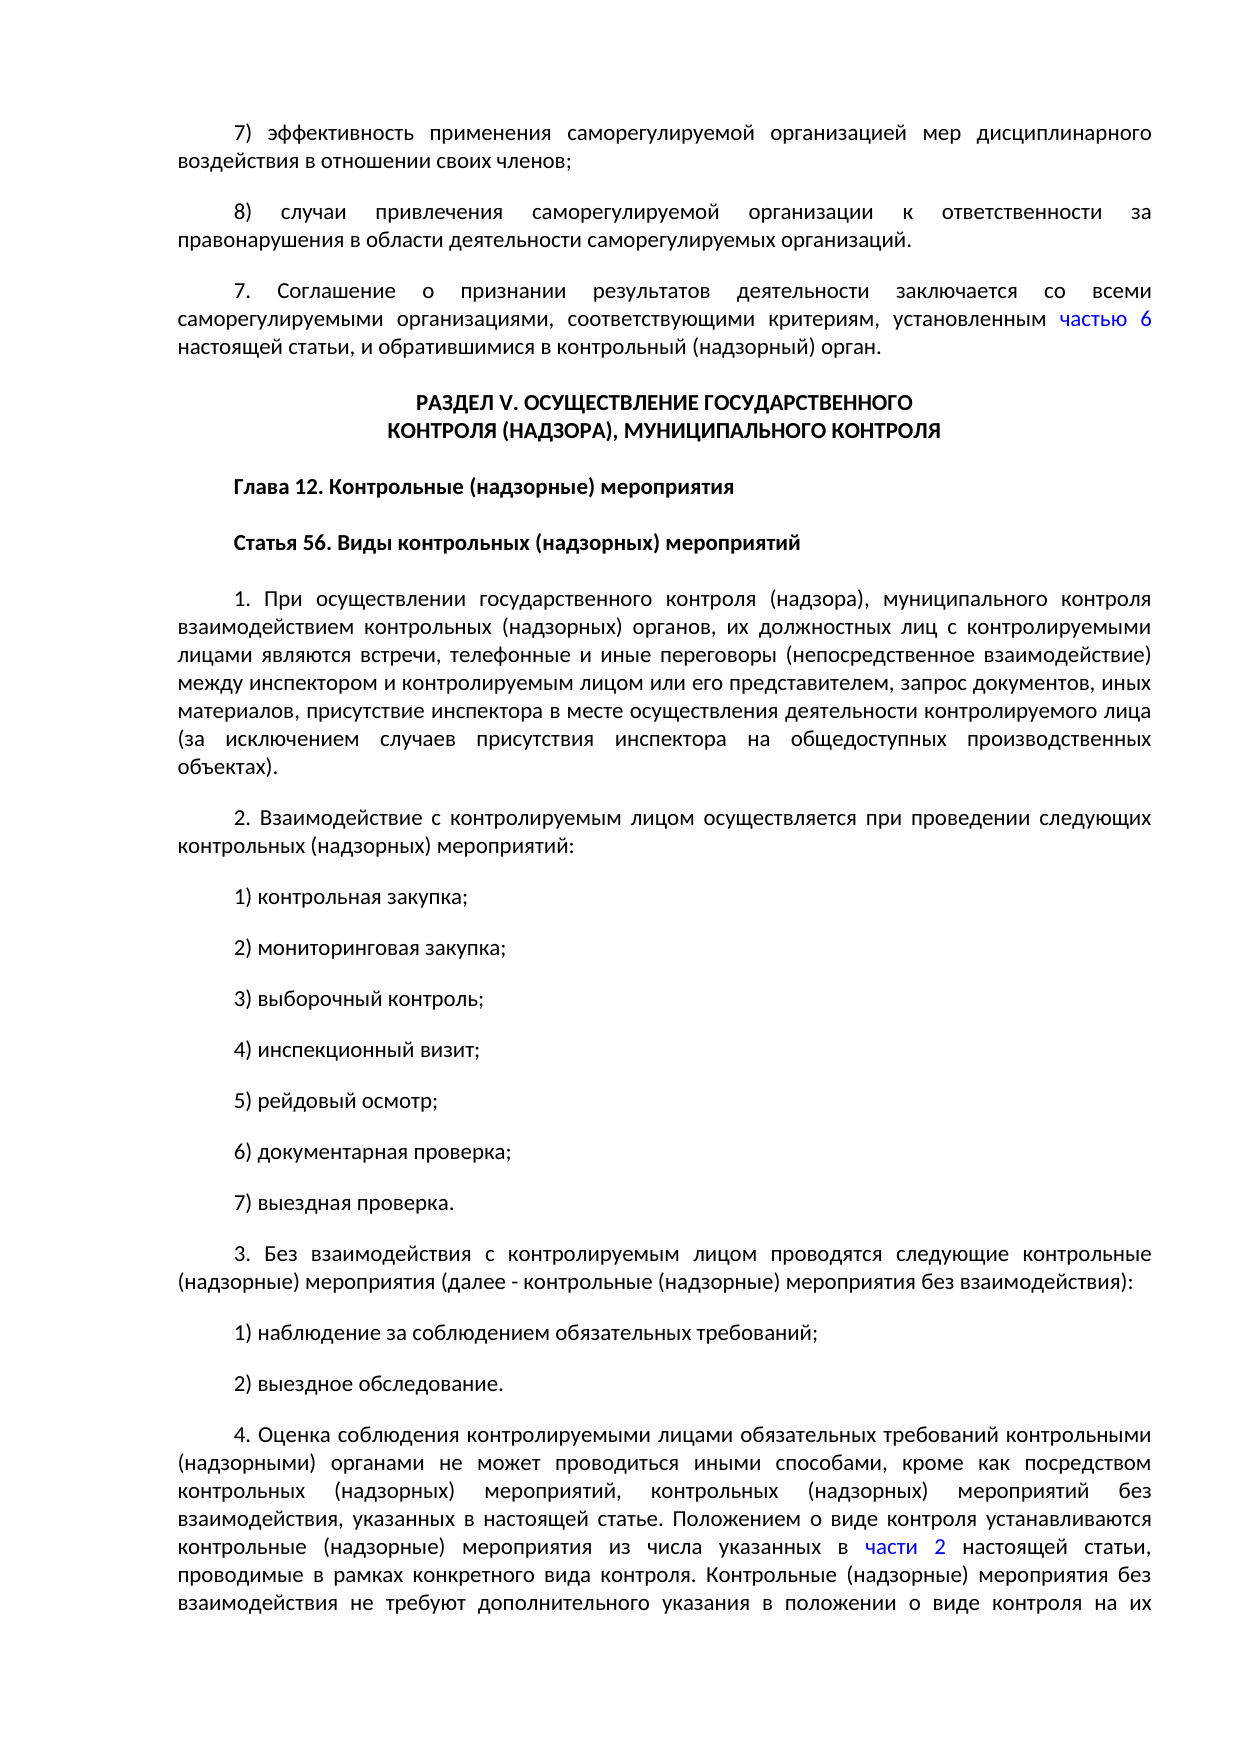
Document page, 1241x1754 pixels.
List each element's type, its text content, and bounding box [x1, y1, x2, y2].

text 2) выездное обследование. [177, 1369, 1152, 1397]
text 7. Соглашение о признании результатов деятельности заключается со всеми саморегулируемыми организациями, соответствующими критериям, установленным частью 6 настоящей статьи, и обратившимися в контрольный (надзорный) орган. [177, 276, 1152, 360]
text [177, 1420, 1152, 1616]
text 5) рейдовый осмотр; [177, 1086, 1152, 1114]
text 7) эффективность применения саморегулируемой организацией мер дисциплинарного воздействия в отношении своих членов; [177, 118, 1152, 174]
title КОНТРОЛЯ (НАДЗОРА), МУНИЦИПАЛЬНОГО КОНТРОЛЯ [177, 416, 1152, 444]
text 7) выездная проверка. [177, 1188, 1152, 1216]
text 2) мониторинговая закупка; [177, 933, 1152, 961]
text 3. Без взаимодействия с контролируемым лицом проводятся следующие контрольные (надзорные) мероприятия (далее - контрольные (надзорные) мероприятия без взаимодействия): [177, 1239, 1152, 1295]
text 6) документарная проверка; [177, 1137, 1152, 1165]
title Глава 12. Контрольные (надзорные) мероприятия [177, 472, 1152, 500]
title РАЗДЕЛ V. ОСУЩЕСТВЛЕНИЕ ГОСУДАРСТВЕННОГО [177, 388, 1152, 416]
text 1) наблюдение за соблюдением обязательных требований; [177, 1318, 1152, 1346]
text 3) выборочный контроль; [177, 984, 1152, 1012]
text 4) инспекционный визит; [177, 1035, 1152, 1063]
text 8) случаи привлечения саморегулируемой организации к ответственности за правонарушения в области деятельности саморегулируемых организаций. [177, 197, 1152, 253]
text 1. При осуществлении государственного контроля (надзора), муниципального контроля взаимодействием контрольных (надзорных) органов, их должностных лиц с контролируемыми лицами являются встречи, телефонные и иные переговоры (непосредственное взаимодействие) между инспектором и контролируемым лицом или его представителем, запрос документов, иных материалов, присутствие инспектора в месте осуществления деятельности контролируемого лица (за исключением случаев присутствия инспектора на общедоступных производственных объектах). [177, 584, 1152, 780]
title Статья 56. Виды контрольных (надзорных) мероприятий [177, 528, 1152, 556]
text 1) контрольная закупка; [177, 882, 1152, 910]
text 2. Взаимодействие с контролируемым лицом осуществляется при проведении следующих контрольных (надзорных) мероприятий: [177, 803, 1152, 859]
